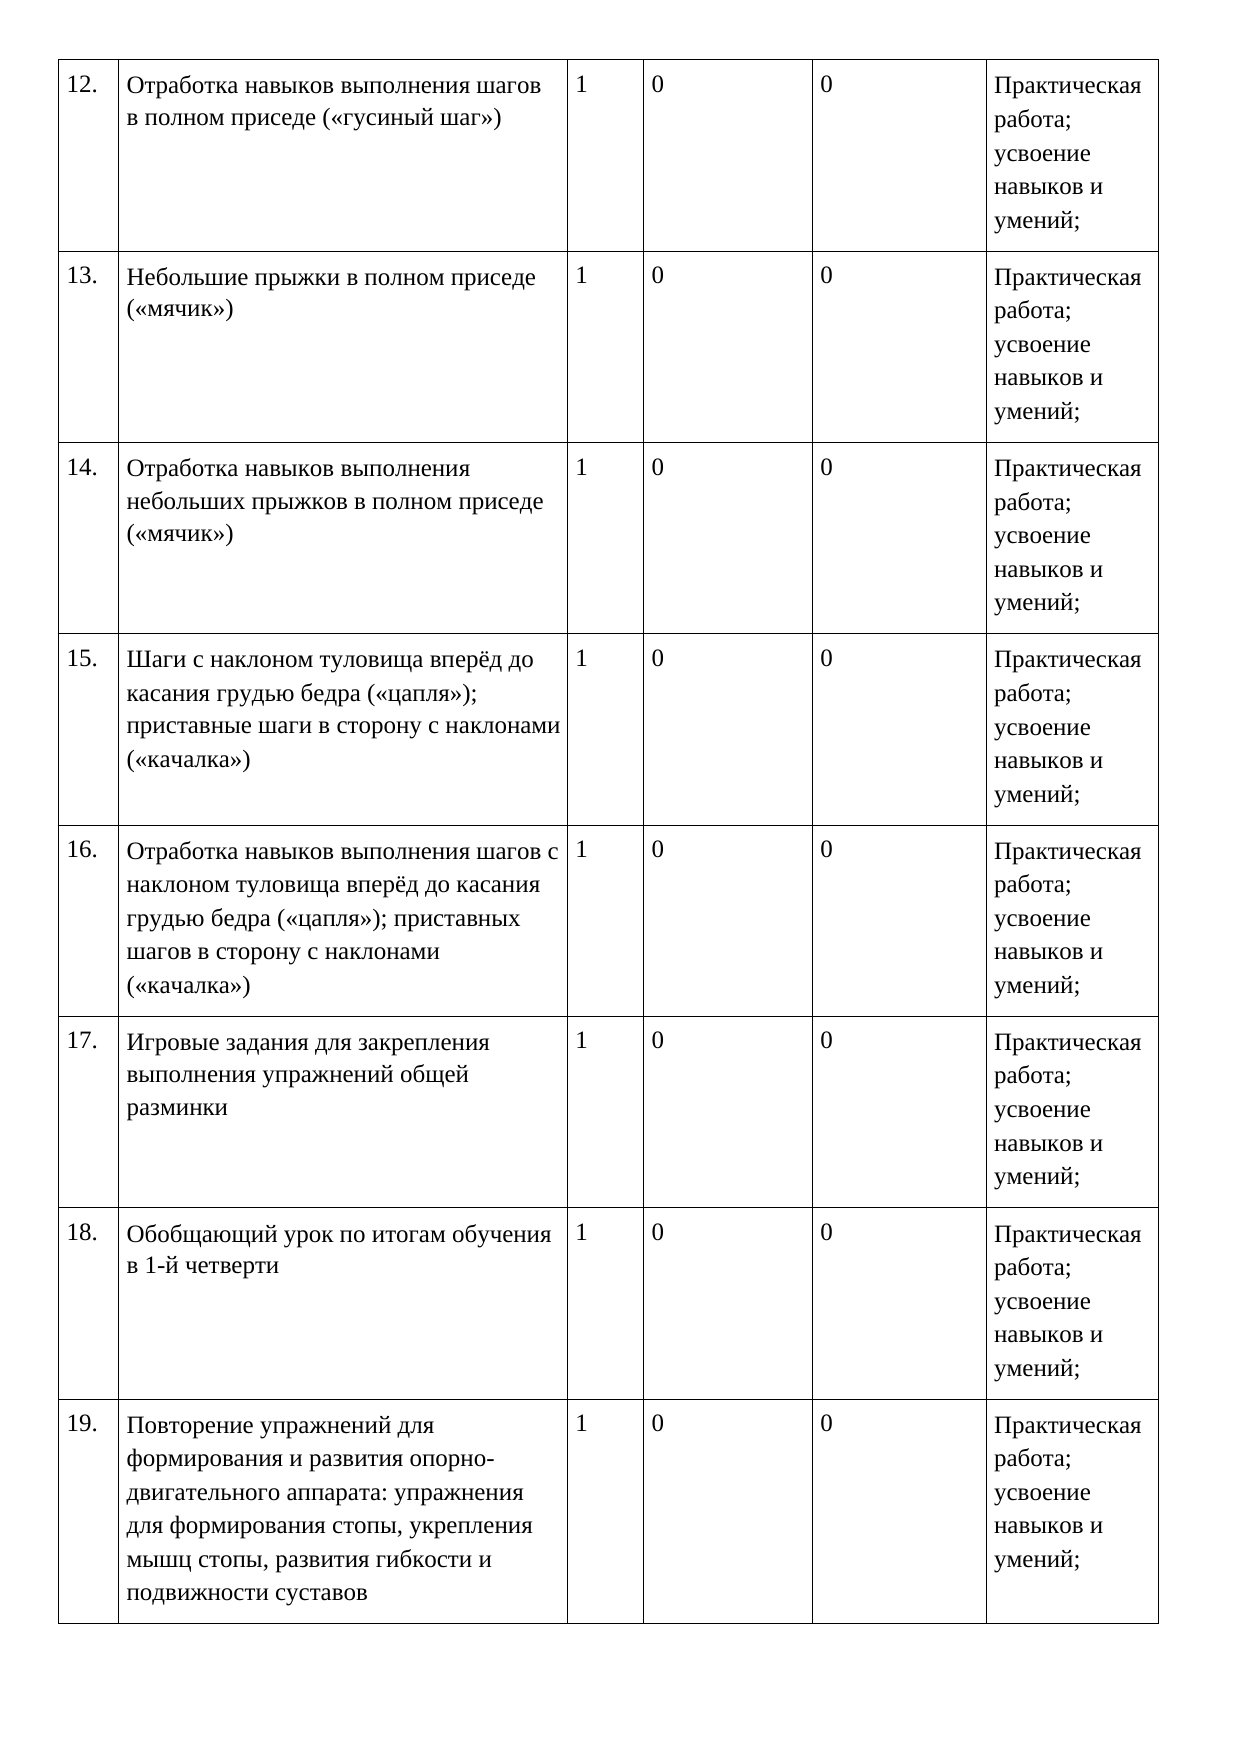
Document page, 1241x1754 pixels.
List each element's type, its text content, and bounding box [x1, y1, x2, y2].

table_cell 19. [59, 1400, 118, 1623]
table_cell 0 [813, 252, 986, 442]
table_cell 1 [568, 252, 643, 442]
table_cell 1 [568, 1208, 643, 1398]
table_header 0 [644, 60, 812, 251]
table_cell 0 [644, 1400, 812, 1623]
table_cell 0 [813, 1400, 986, 1623]
table_header Отработка навыков выполнения шагов в полном приседе («гусиный шаг») [119, 60, 567, 251]
table_cell 0 [813, 1208, 986, 1398]
table_cell 0 [813, 443, 986, 633]
table_cell 1 [568, 1400, 643, 1623]
table_cell 1 [568, 634, 643, 824]
table_cell Шаги с наклоном туловища вперёд до касания грудью бедра («цапля»); приставные шаги в сторону с наклонами («качалка») [119, 634, 567, 824]
table_cell 14. [59, 443, 118, 633]
table_cell 0 [644, 443, 812, 633]
table_header 1 [568, 60, 643, 251]
table_cell 0 [644, 252, 812, 442]
table_cell Небольшие прыжки в полном приседе («мячик») [119, 252, 567, 442]
table_cell 0 [644, 1208, 812, 1398]
table_cell Обобщающий урок по итогам обучения в 1-й четверти [119, 1208, 567, 1398]
table_cell Практическая работа; усвоение навыков и умений; [987, 443, 1158, 633]
table_cell Практическая работа; усвоение навыков и умений; [987, 1017, 1158, 1207]
table_cell Отработка навыков выполнения небольших прыжков в полном приседе («мячик») [119, 443, 567, 633]
table_cell 0 [644, 826, 812, 1016]
table_header 12. [59, 60, 118, 251]
table_cell 0 [644, 634, 812, 824]
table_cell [987, 1400, 1158, 1623]
table_cell Практическая работа; усвоение навыков и умений; [987, 1208, 1158, 1398]
table_header 0 [813, 60, 986, 251]
table_cell 15. [59, 634, 118, 824]
table_cell Практическая работа; усвоение навыков и умений; [987, 826, 1158, 1016]
table_cell 1 [568, 443, 643, 633]
table_cell 0 [813, 826, 986, 1016]
table_cell Повторение упражнений для формирования и развития опорно-двигательного аппарата: упражнения для формирования стопы, укрепления мышц стопы, развития гибкости и подвижности суставов [119, 1400, 567, 1623]
table_cell Отработка навыков выполнения шагов с наклоном туловища вперёд до касания грудью бедра («цапля»); приставных шагов в сторону с наклонами («качалка») [119, 826, 567, 1016]
table_cell 13. [59, 252, 118, 442]
table_cell Практическая работа; усвоение навыков и умений; [987, 634, 1158, 824]
table_cell 1 [568, 1017, 643, 1207]
table_cell 0 [813, 634, 986, 824]
table_cell 16. [59, 826, 118, 1016]
table_cell 18. [59, 1208, 118, 1398]
table_cell Игровые задания для закрепления выполнения упражнений общей разминки [119, 1017, 567, 1207]
table_cell 1 [568, 826, 643, 1016]
table_cell 17. [59, 1017, 118, 1207]
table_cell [987, 252, 1158, 442]
table_cell 0 [813, 1017, 986, 1207]
table_header Практическая работа; усвоение навыков и умений; [987, 60, 1158, 251]
table_cell 0 [644, 1017, 812, 1207]
